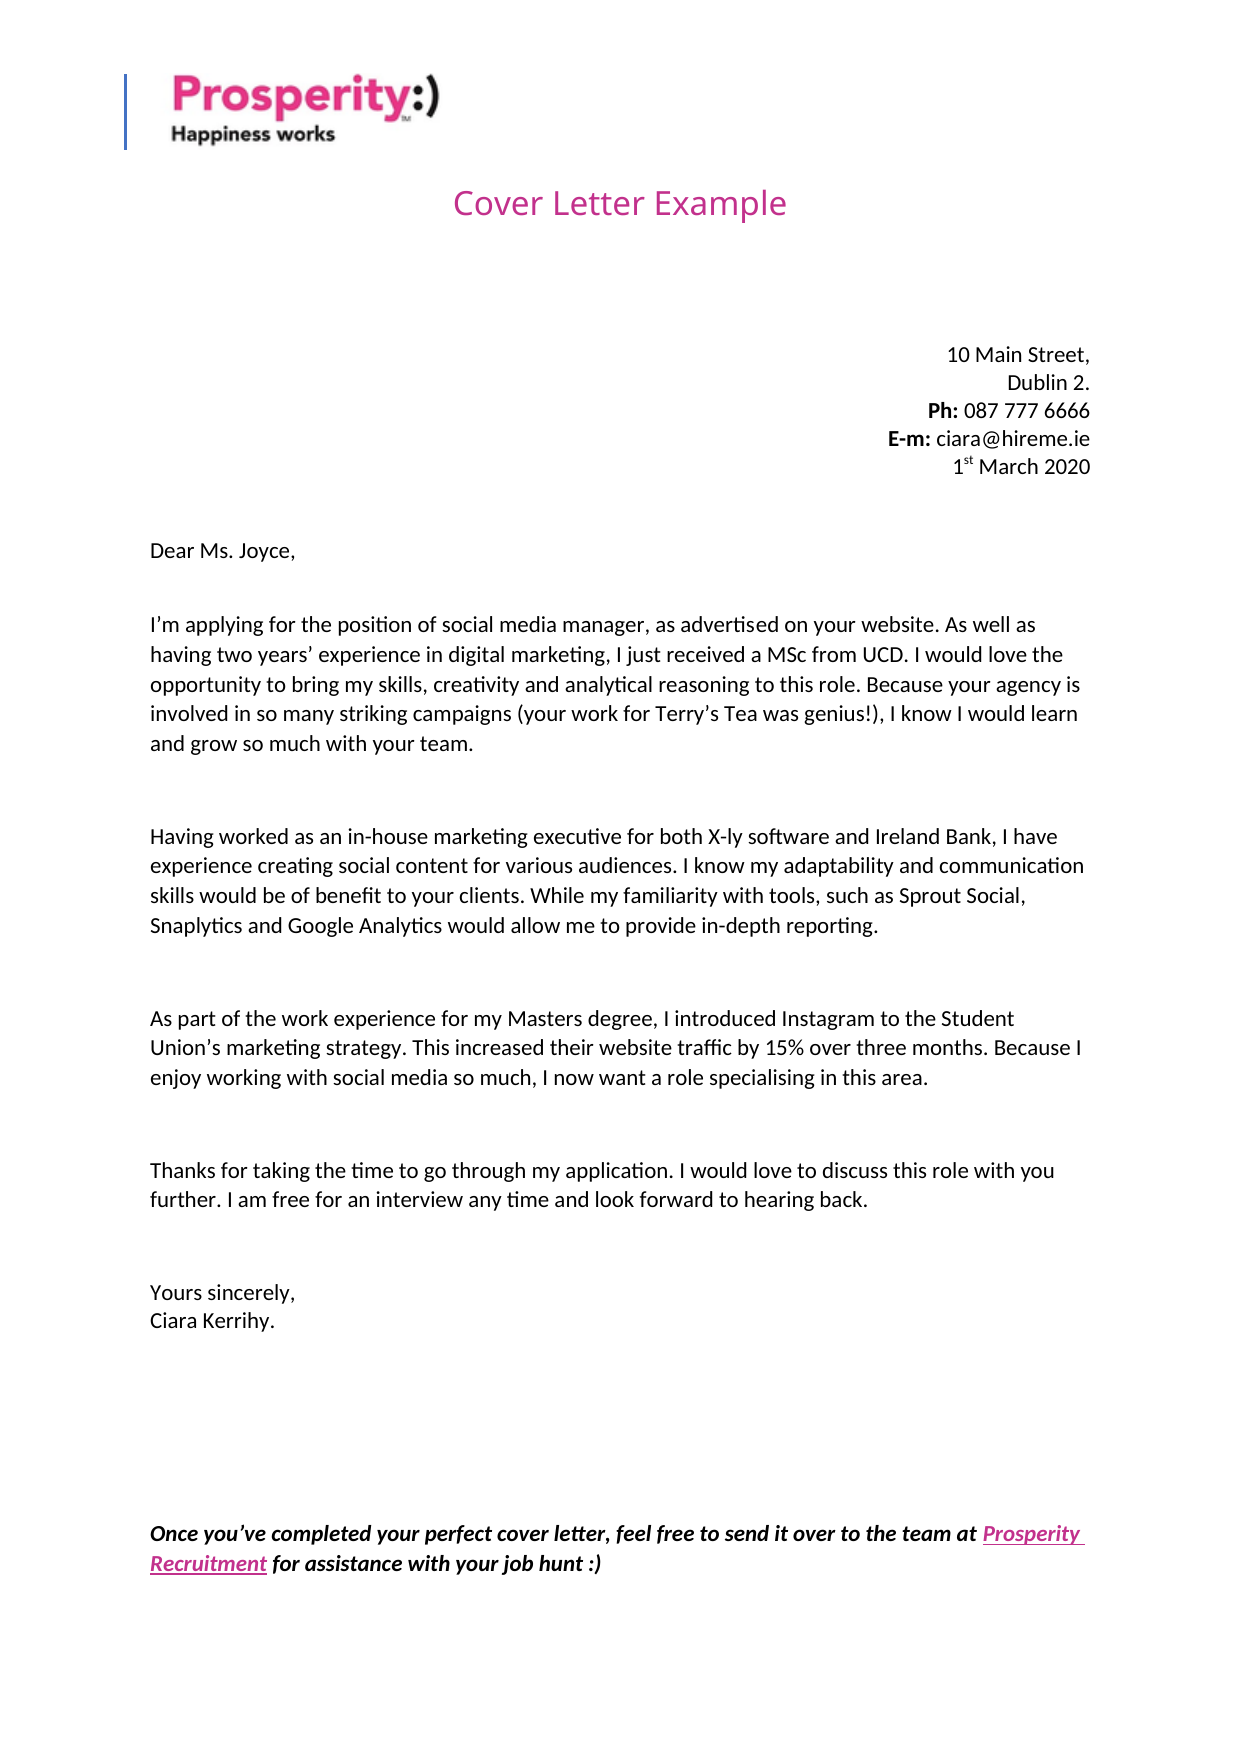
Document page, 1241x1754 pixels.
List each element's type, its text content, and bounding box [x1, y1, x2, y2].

text As part of the work experience for my Masters degree, I introduced Instagram to the Student Union’s marketing strategy. This increased their website traffic by 15% over three months. Because I enjoy working with social media so much, I now want a role specialising in this area. [150, 1004, 1090, 1091]
text I’m applying for the position of social media manager, as advertised on your website. As well as having two years’ experience in digital marketing, I just received a MSc from UCD. I would love the opportunity to bring my skills, creativity and analytical reasoning to this role. Because your agency is involved in so many striking campaigns (your work for Terry’s Tea was genius!), I know I would learn and grow so much with your team. [150, 610, 1090, 757]
text Yours sincerely, [150, 1278, 1090, 1306]
text 1st March 2020 [150, 452, 1090, 480]
text Dear Ms. Joyce, [150, 536, 1090, 564]
text E-m: ciara@hireme.ie [150, 424, 1090, 452]
text Once you’ve completed your perfect cover letter, feel free to send it over to the team at Prosperity Recruitment for assistance with your job hunt :) [150, 1519, 1090, 1577]
text Ph: 087 777 6666 [150, 396, 1090, 424]
text Ciara Kerrihy. [150, 1306, 1090, 1334]
subtitle Cover Letter Example [150, 180, 1090, 225]
text Dublin 2. [150, 368, 1090, 396]
text Having worked as an in-house marketing executive for both X-ly software and Ireland Bank, I have experience creating social content for various audiences. I know my adaptability and communication skills would be of benefit to your clients. While my familiarity with tools, such as Sprout Social, Snaplytics and Google Analytics would allow me to provide in-depth reporting. [150, 822, 1090, 939]
picture [150, 73, 463, 151]
text 10 Main Street, [150, 340, 1090, 368]
text Thanks for taking the time to go through my application. I would love to discuss this role with you further. I am free for an interview any time and look forward to hearing back. [150, 1156, 1090, 1213]
